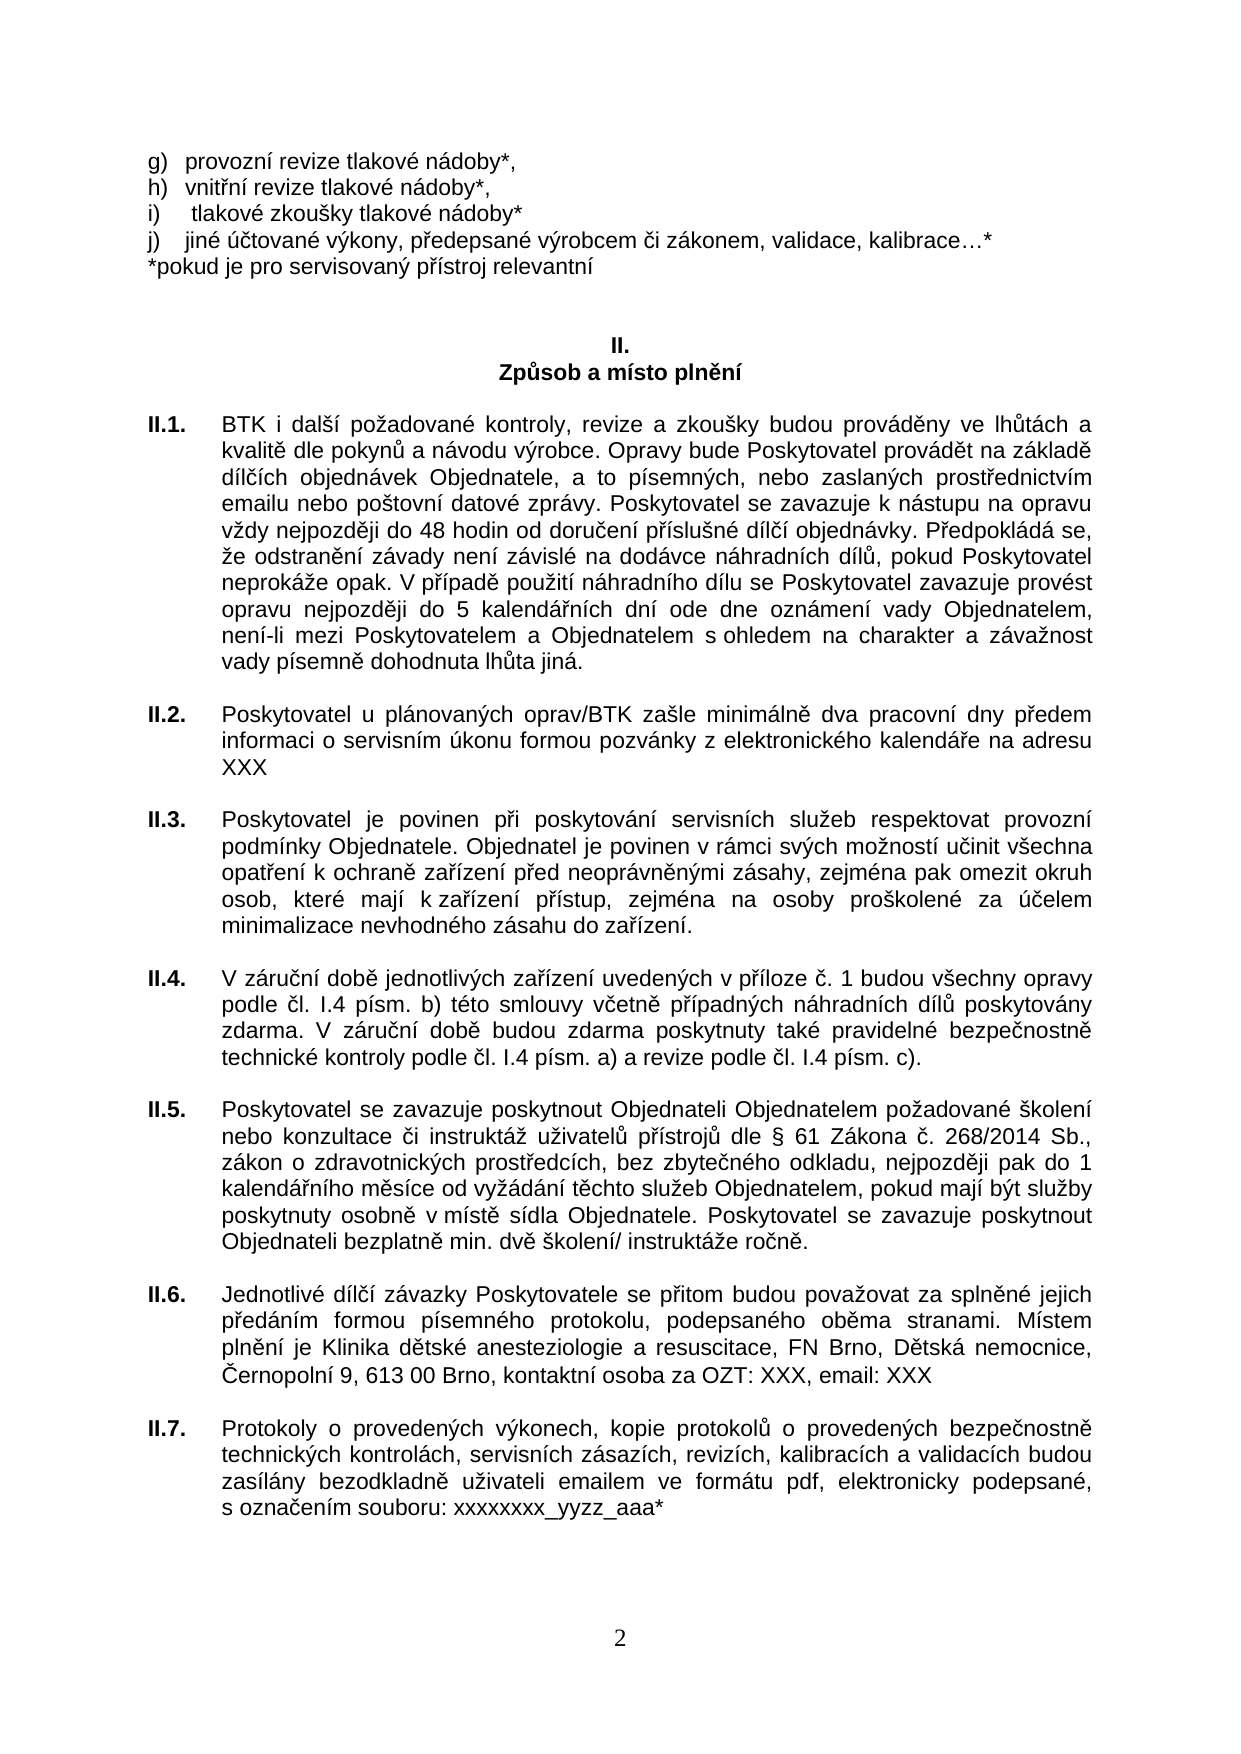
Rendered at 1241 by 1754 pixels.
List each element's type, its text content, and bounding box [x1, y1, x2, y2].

text Způsob a místo plnění [148, 358, 1093, 385]
list provozní revize tlakové nádoby*, [148, 148, 1093, 174]
list Protokoly o provedených výkonech, kopie protokolů o provedených bezpečnostně technických kontrolách, servisních zásazích, revizích, kalibracích a validacích budou zasílány bezodkladně uživateli emailem ve formátu pdf, elektronicky podepsané, s označením souboru: xxxxxxxx_yyzz_aaa* [148, 1415, 1093, 1520]
list V záruční době jednotlivých zařízení uvedených v příloze č. 1 budou všechny opravy podle čl. I.4 písm. b) této smlouvy včetně případných náhradních dílů poskytovány zdarma. V záruční době budou zdarma poskytnuty také pravidelné bezpečnostně technické kontroly podle čl. I.4 písm. a) a revize podle čl. I.4 písm. c). [148, 964, 1093, 1070]
list tlakové zkoušky tlakové nádoby* [148, 200, 1093, 227]
text *pokud je pro servisovaný přístroj relevantní [148, 253, 1093, 279]
list jiné účtované výkony, předepsané výrobcem či zákonem, validace, kalibrace…* [148, 227, 1093, 253]
text II. [148, 332, 1093, 358]
list Poskytovatel se zavazuje poskytnout Objednateli Objednatelem požadované školení nebo konzultace či instruktáž uživatelů přístrojů dle § 61 Zákona č. 268/2014 Sb., zákon o zdravotnických prostředcích, bez zbytečného odkladu, nejpozději pak do 1 kalendářního měsíce od vyžádání těchto služeb Objednatelem, pokud mají být služby poskytnuty osobně v místě sídla Objednatele. Poskytovatel se zavazuje poskytnout Objednateli bezplatně min. dvě školení/ instruktáže ročně. [148, 1096, 1093, 1254]
list Poskytovatel je povinen při poskytování servisních služeb respektovat provozní podmínky Objednatele. Objednatel je povinen v rámci svých možností učinit všechna opatření k ochraně zařízení před neoprávněnými zásahy, zejména pak omezit okruh osob, které mají k zařízení přístup, zejména na osoby proškolené za účelem minimalizace nevhodného zásahu do zařízení. [148, 806, 1093, 938]
list Poskytovatel u plánovaných oprav/BTK zašle minimálně dva pracovní dny předem informaci o servisním úkonu formou pozvánky z elektronického kalendáře na adresu XXX [148, 701, 1093, 780]
list vnitřní revize tlakové nádoby*, [148, 174, 1093, 200]
list BTK i další požadované kontroly, revize a zkoušky budou prováděny ve lhůtách a kvalitě dle pokynů a návodu výrobce. Opravy bude Poskytovatel provádět na základě dílčích objednávek Objednatele, a to písemných, nebo zaslaných prostřednictvím emailu nebo poštovní datové zprávy. Poskytovatel se zavazuje k nástupu na opravu vždy nejpozději do 48 hodin od doručení příslušné dílčí objednávky. Předpokládá se, že odstranění závady není závislé na dodávce náhradních dílů, pokud Poskytovatel neprokáže opak. V případě použití náhradního dílu se Poskytovatel zavazuje provést opravu nejpozději do 5 kalendářních dní ode dne oznámení vady Objednatelem, není-li mezi Poskytovatelem a Objednatelem s ohledem na charakter a závažnost vady písemně dohodnuta lhůta jiná. [148, 411, 1093, 675]
list Jednotlivé dílčí závazky Poskytovatele se přitom budou považovat za splněné jejich předáním formou písemného protokolu, podepsaného oběma stranami. Místem plnění je Klinika dětské anesteziologie a resuscitace, FN Brno, Dětská nemocnice, Černopolní 9, 613 00 Brno, kontaktní osoba za OZT: XXX, email: XXX [148, 1281, 1093, 1389]
